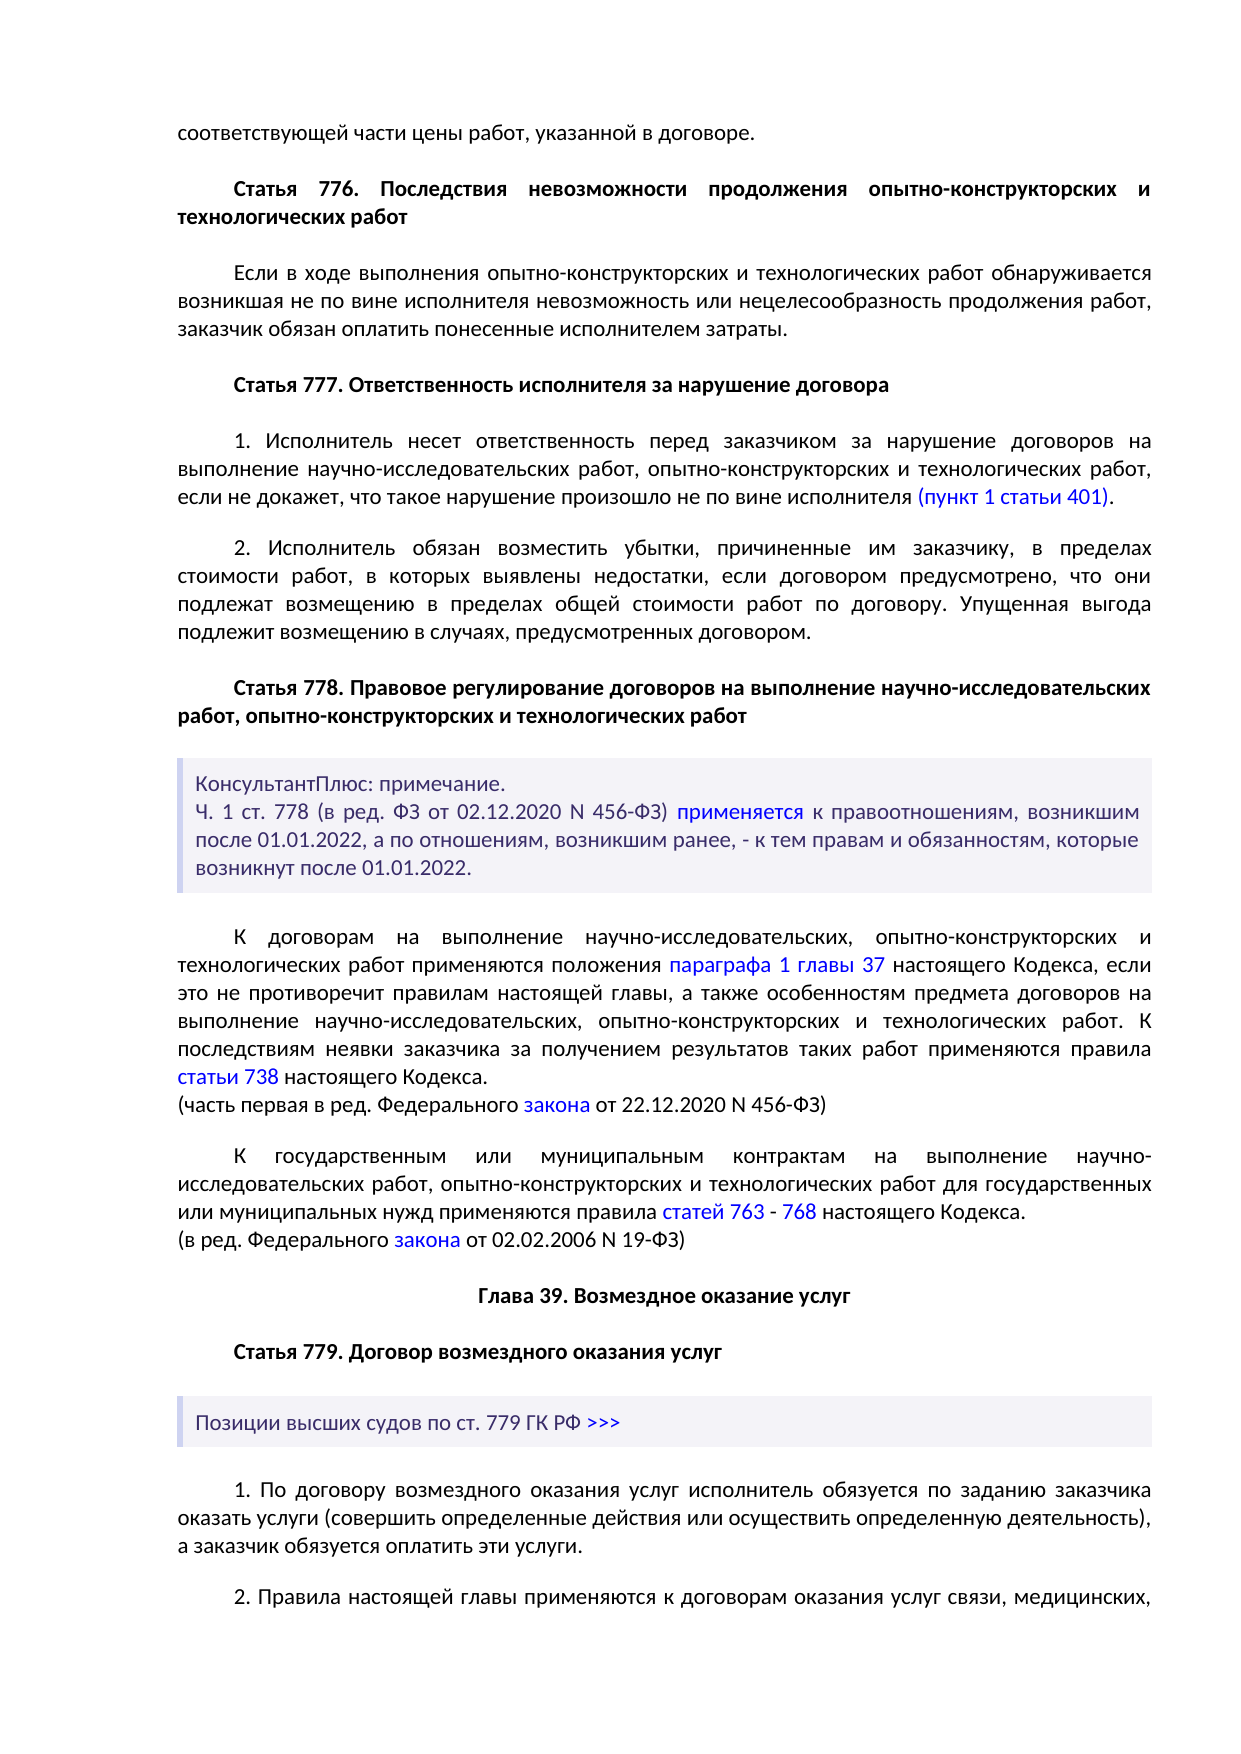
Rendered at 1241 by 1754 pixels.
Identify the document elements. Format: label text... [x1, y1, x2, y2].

text (часть первая в ред. Федерального закона от 22.12.2020 N 456-ФЗ) [177, 1090, 1152, 1118]
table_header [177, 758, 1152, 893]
text 1. Исполнитель несет ответственность перед заказчиком за нарушение договоров на выполнение научно-исследовательских работ, опытно-конструкторских и технологических работ, если не докажет, что такое нарушение произошло не по вине исполнителя (пункт 1 статьи 401). [177, 426, 1152, 510]
text К договорам на выполнение научно-исследовательских, опытно-конструкторских и технологических работ применяются положения параграфа 1 главы 37 настоящего Кодекса, если это не противоречит правилам настоящей главы, а также особенностям предмета договоров на выполнение научно-исследовательских, опытно-конструкторских и технологических работ. К последствиям неявки заказчика за получением результатов таких работ применяются правила статьи 738 настоящего Кодекса. [177, 922, 1152, 1090]
title Статья 776. Последствия невозможности продолжения опытно-конструкторских и технологических работ [177, 174, 1152, 230]
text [177, 118, 1152, 146]
text К государственным или муниципальным контрактам на выполнение научно-исследовательских работ, опытно-конструкторских и технологических работ для государственных или муниципальных нужд применяются правила статей 763 - 768 настоящего Кодекса. [177, 1141, 1152, 1225]
text 1. По договору возмездного оказания услуг исполнитель обязуется по заданию заказчика оказать услуги (совершить определенные действия или осуществить определенную деятельность), а заказчик обязуется оплатить эти услуги. [177, 1476, 1152, 1559]
title Статья 777. Ответственность исполнителя за нарушение договора [177, 370, 1152, 398]
title Глава 39. Возмездное оказание услуг [177, 1281, 1152, 1309]
text Если в ходе выполнения опытно-конструкторских и технологических работ обнаруживается возникшая не по вине исполнителя невозможность или нецелесообразность продолжения работ, заказчик обязан оплатить понесенные исполнителем затраты. [177, 258, 1152, 342]
text (в ред. Федерального закона от 02.02.2006 N 19-ФЗ) [177, 1225, 1152, 1253]
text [177, 1582, 1152, 1611]
title Статья 779. Договор возмездного оказания услуг [177, 1337, 1152, 1366]
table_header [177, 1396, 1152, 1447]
title Статья 778. Правовое регулирование договоров на выполнение научно-исследовательских работ, опытно-конструкторских и технологических работ [177, 673, 1152, 729]
text 2. Исполнитель обязан возместить убытки, причиненные им заказчику, в пределах стоимости работ, в которых выявлены недостатки, если договором предусмотрено, что они подлежат возмещению в пределах общей стоимости работ по договору. Упущенная выгода подлежит возмещению в случаях, предусмотренных договором. [177, 533, 1152, 645]
